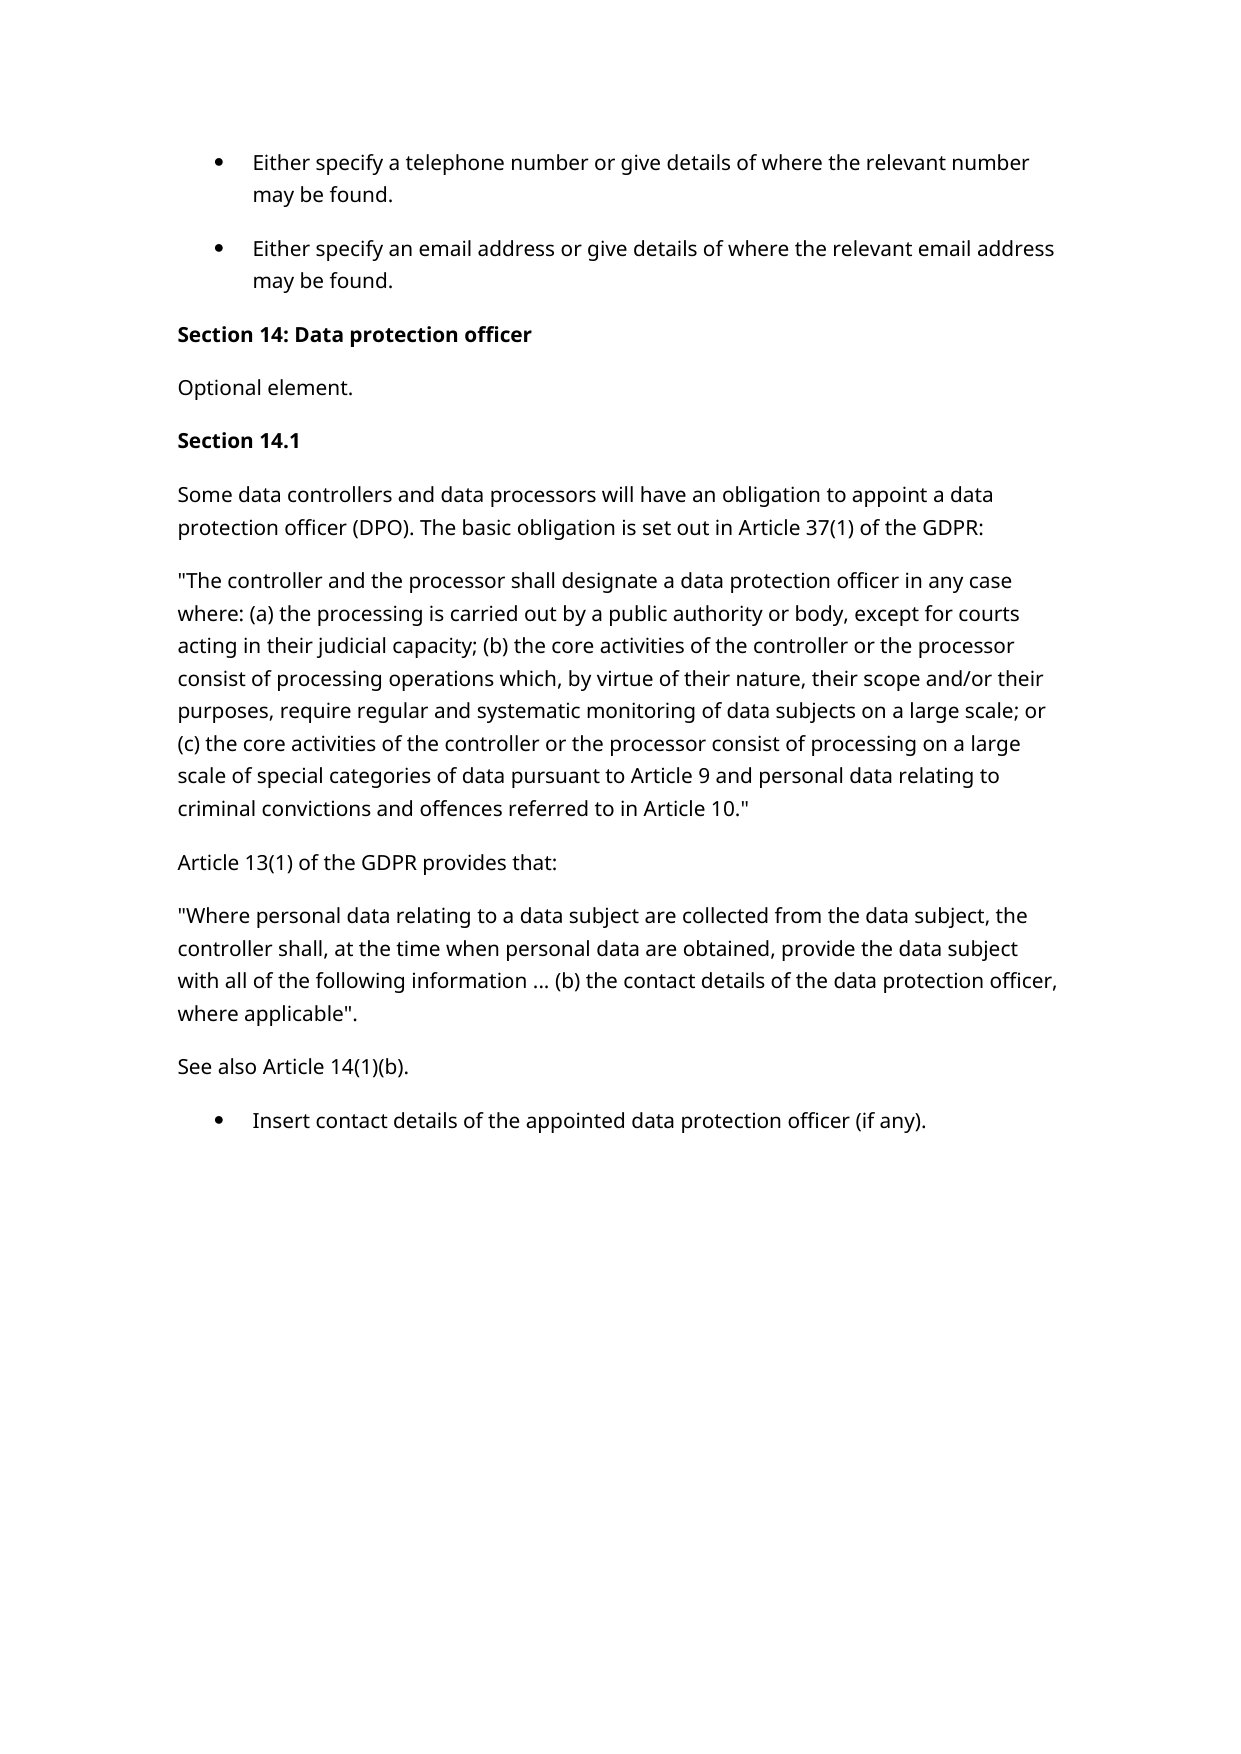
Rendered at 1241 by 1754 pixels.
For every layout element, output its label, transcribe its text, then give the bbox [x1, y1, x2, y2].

text Article 13(1) of the GDPR provides that: [177, 848, 1063, 876]
list Either specify a telephone number or give details of where the relevant number may be found. [215, 148, 1063, 209]
text Some data controllers and data processors will have an obligation to appoint a data protection officer (DPO). The basic obligation is set out in Article 37(1) of the GDPR: [177, 480, 1063, 541]
text Section 14.1 [177, 427, 1063, 455]
list Insert contact details of the appointed data protection officer (if any). [215, 1106, 1063, 1134]
text "Where personal data relating to a data subject are collected from the data subject, the controller shall, at the time when personal data are obtained, provide the data subject with all of the following information ... (b) the contact details of the data protection officer, where applicable". [177, 901, 1063, 1027]
text See also Article 14(1)(b). [177, 1052, 1063, 1081]
text Section 14: Data protection officer [177, 320, 1063, 348]
text "The controller and the processor shall designate a data protection officer in any case where: (a) the processing is carried out by a public authority or body, except for courts acting in their judicial capacity; (b) the core activities of the controller or the processor consist of processing operations which, by virtue of their nature, their scope and/or their purposes, require regular and systematic monitoring of data subjects on a large scale; or (c) the core activities of the controller or the processor consist of processing on a large scale of special categories of data pursuant to Article 9 and personal data relating to criminal convictions and offences referred to in Article 10." [177, 566, 1063, 823]
text Optional element. [177, 373, 1063, 402]
list Either specify an email address or give details of where the relevant email address may be found. [215, 234, 1063, 295]
